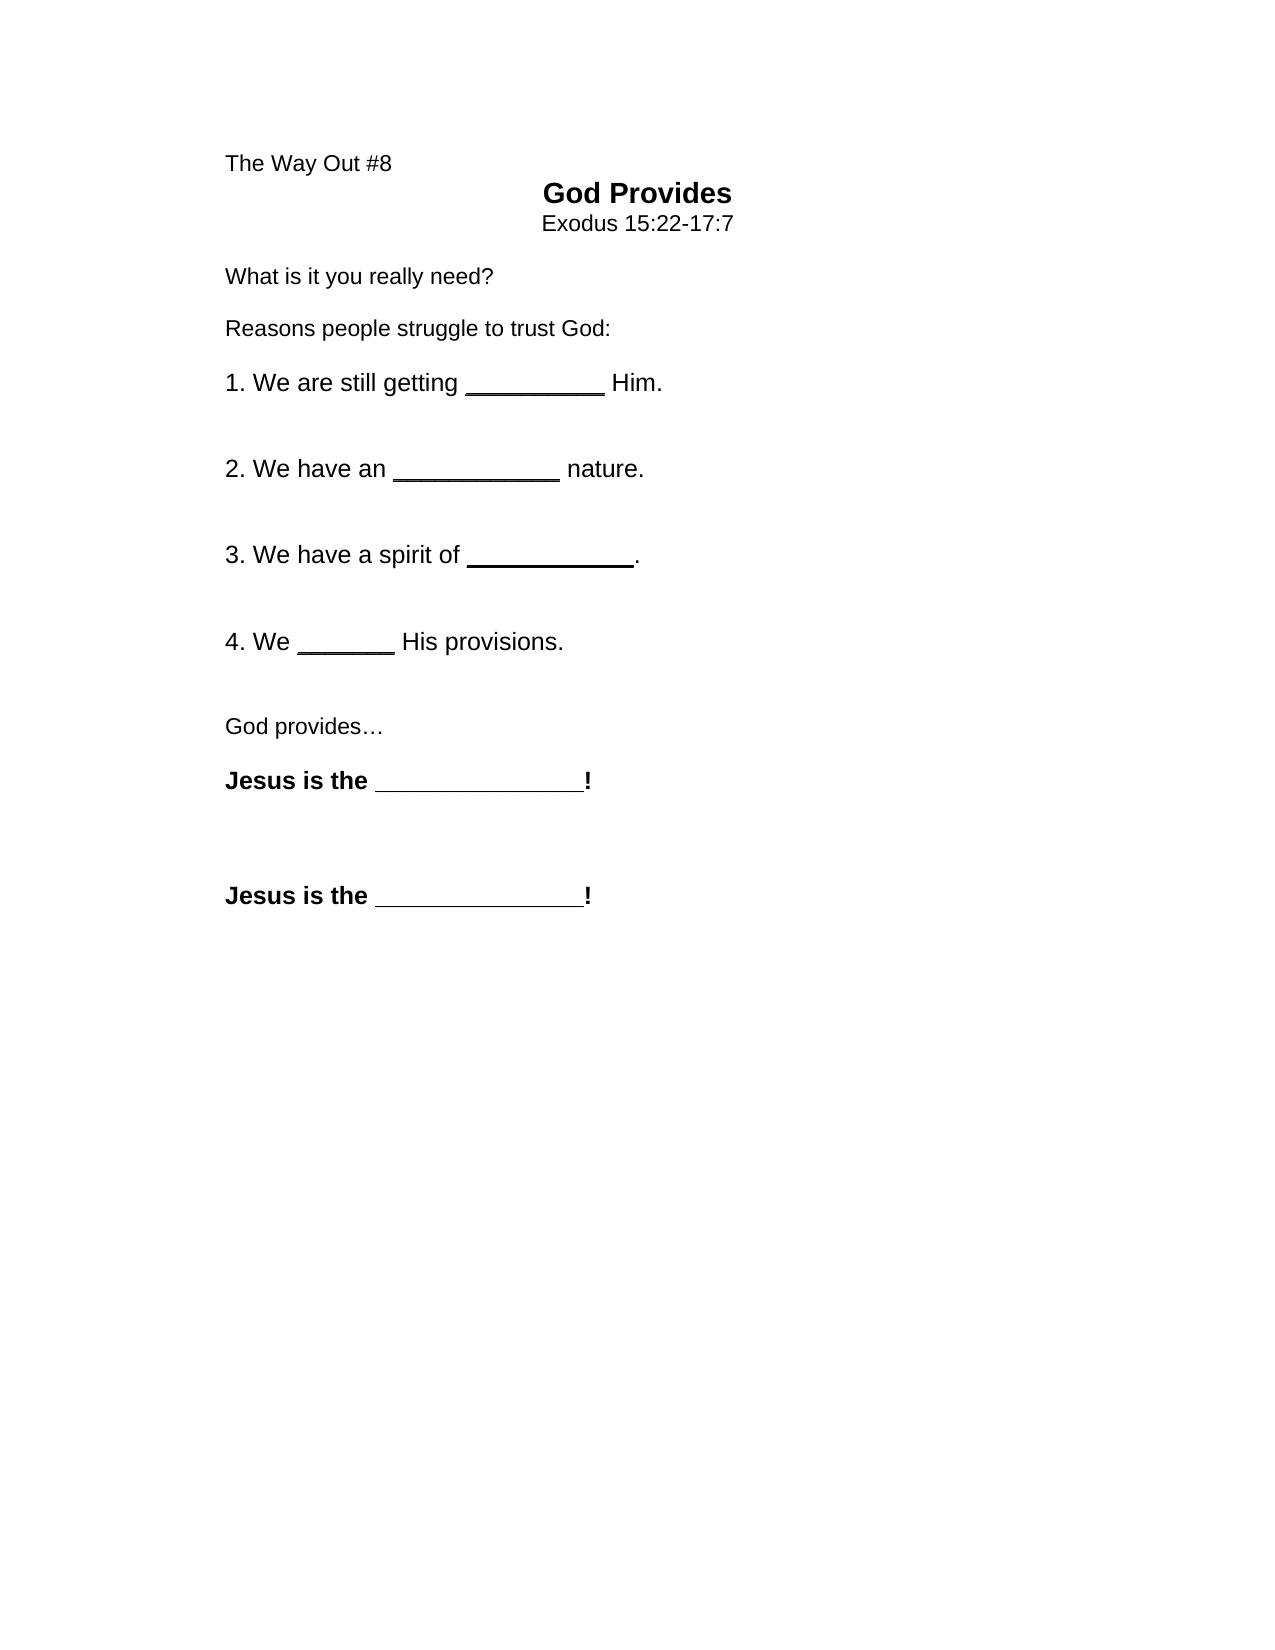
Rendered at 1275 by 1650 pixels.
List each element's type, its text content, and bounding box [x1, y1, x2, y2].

text 1. We are still getting __________ Him. [225, 368, 1050, 397]
text Jesus is the _______________! [225, 881, 1050, 909]
text What is it you really need? [225, 263, 1050, 289]
text 4. We _______ His provisions. [225, 627, 1050, 656]
text God Provides [225, 176, 1050, 210]
text God provides… [225, 713, 1050, 739]
text Exodus 15:22-17:7 [225, 210, 1050, 236]
text Jesus is the _______________! [225, 766, 1050, 794]
text Reasons people struggle to trust God: [225, 315, 1050, 342]
text The Way Out #8 [225, 150, 1050, 176]
text 3. We have a spirit of ____________. [225, 541, 1050, 569]
text 2. We have an ____________ nature. [225, 454, 1050, 483]
